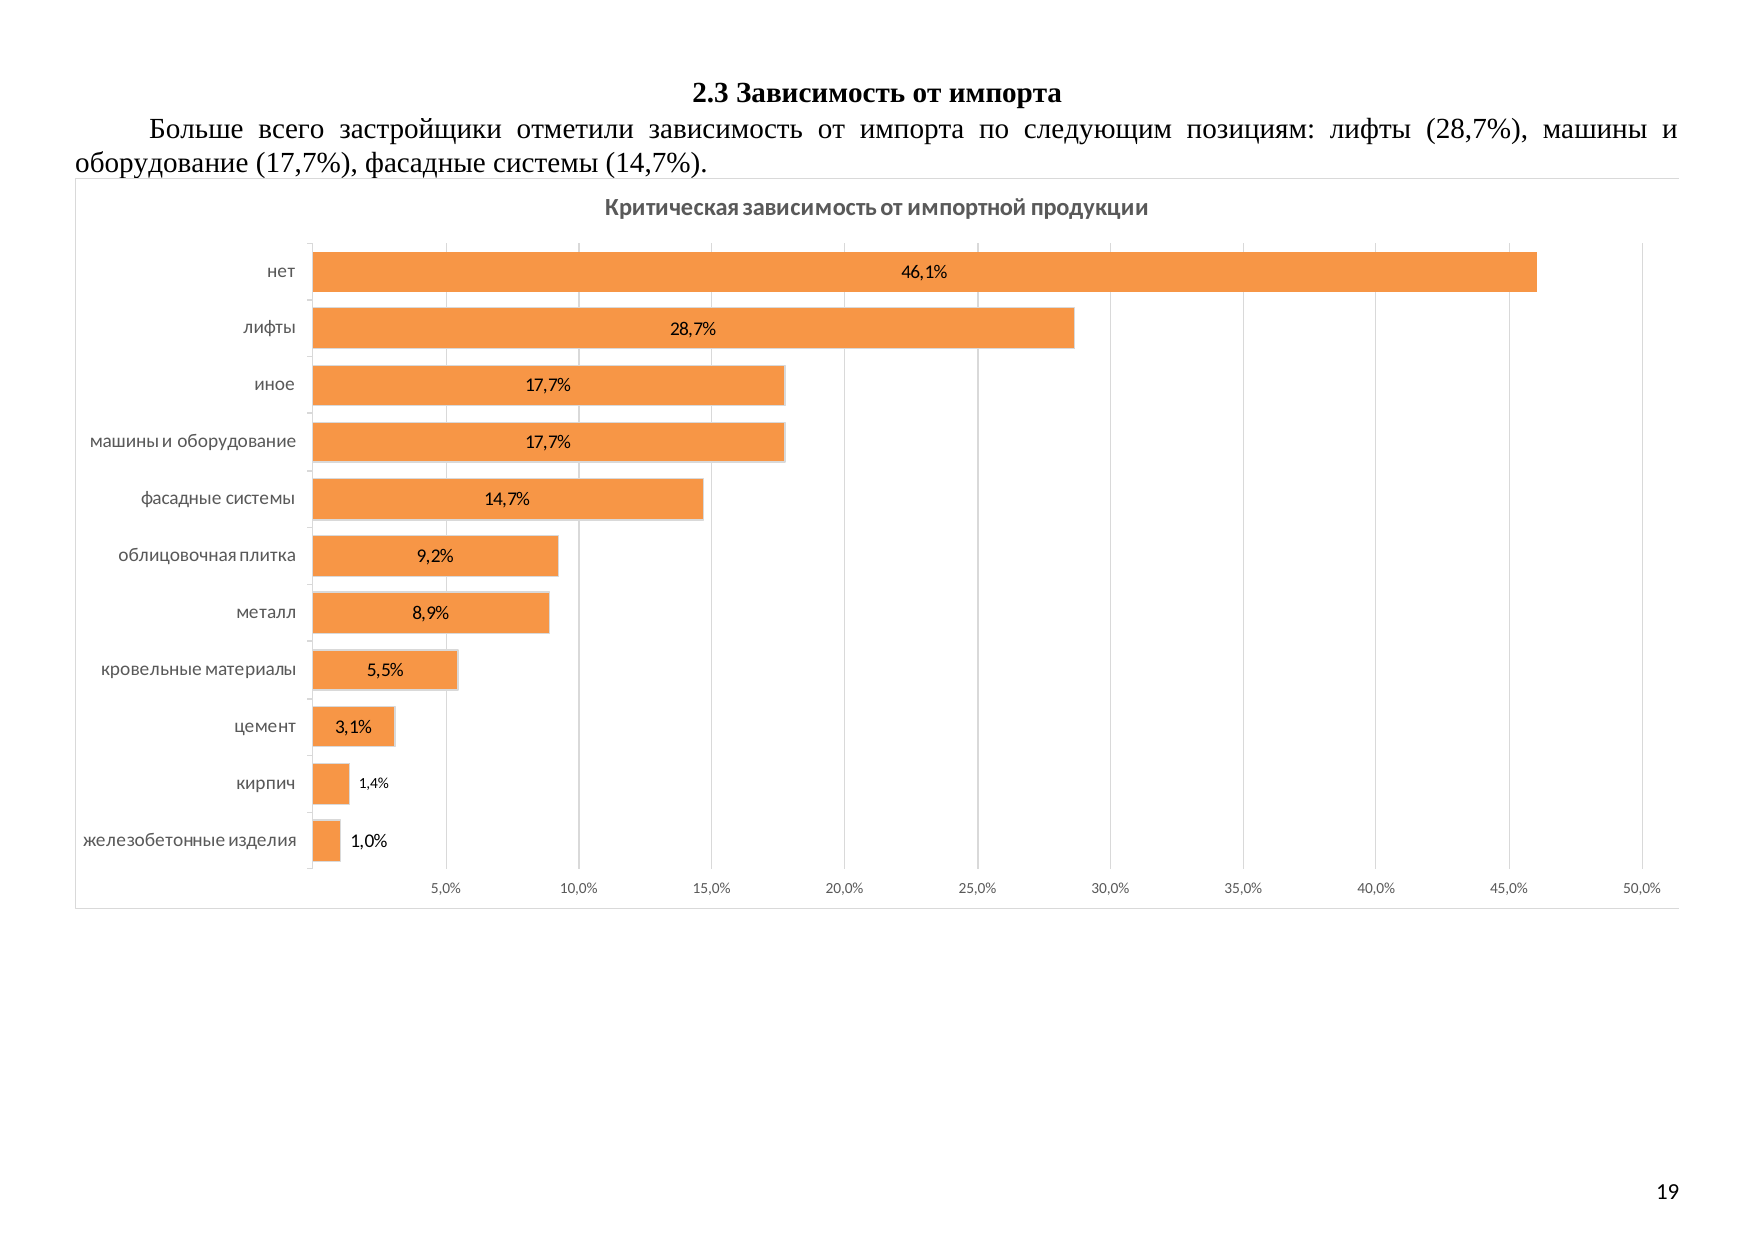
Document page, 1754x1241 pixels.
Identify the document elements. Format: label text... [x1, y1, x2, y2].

list Больше всего застройщики отметили зависимость от импорта по следующим позициям: лифты (28,7%), машины и оборудование (17,7%), фасадные системы (14,7%). [75, 111, 1679, 178]
subtitle 2.3 Зависимость от импорта [75, 75, 1679, 108]
